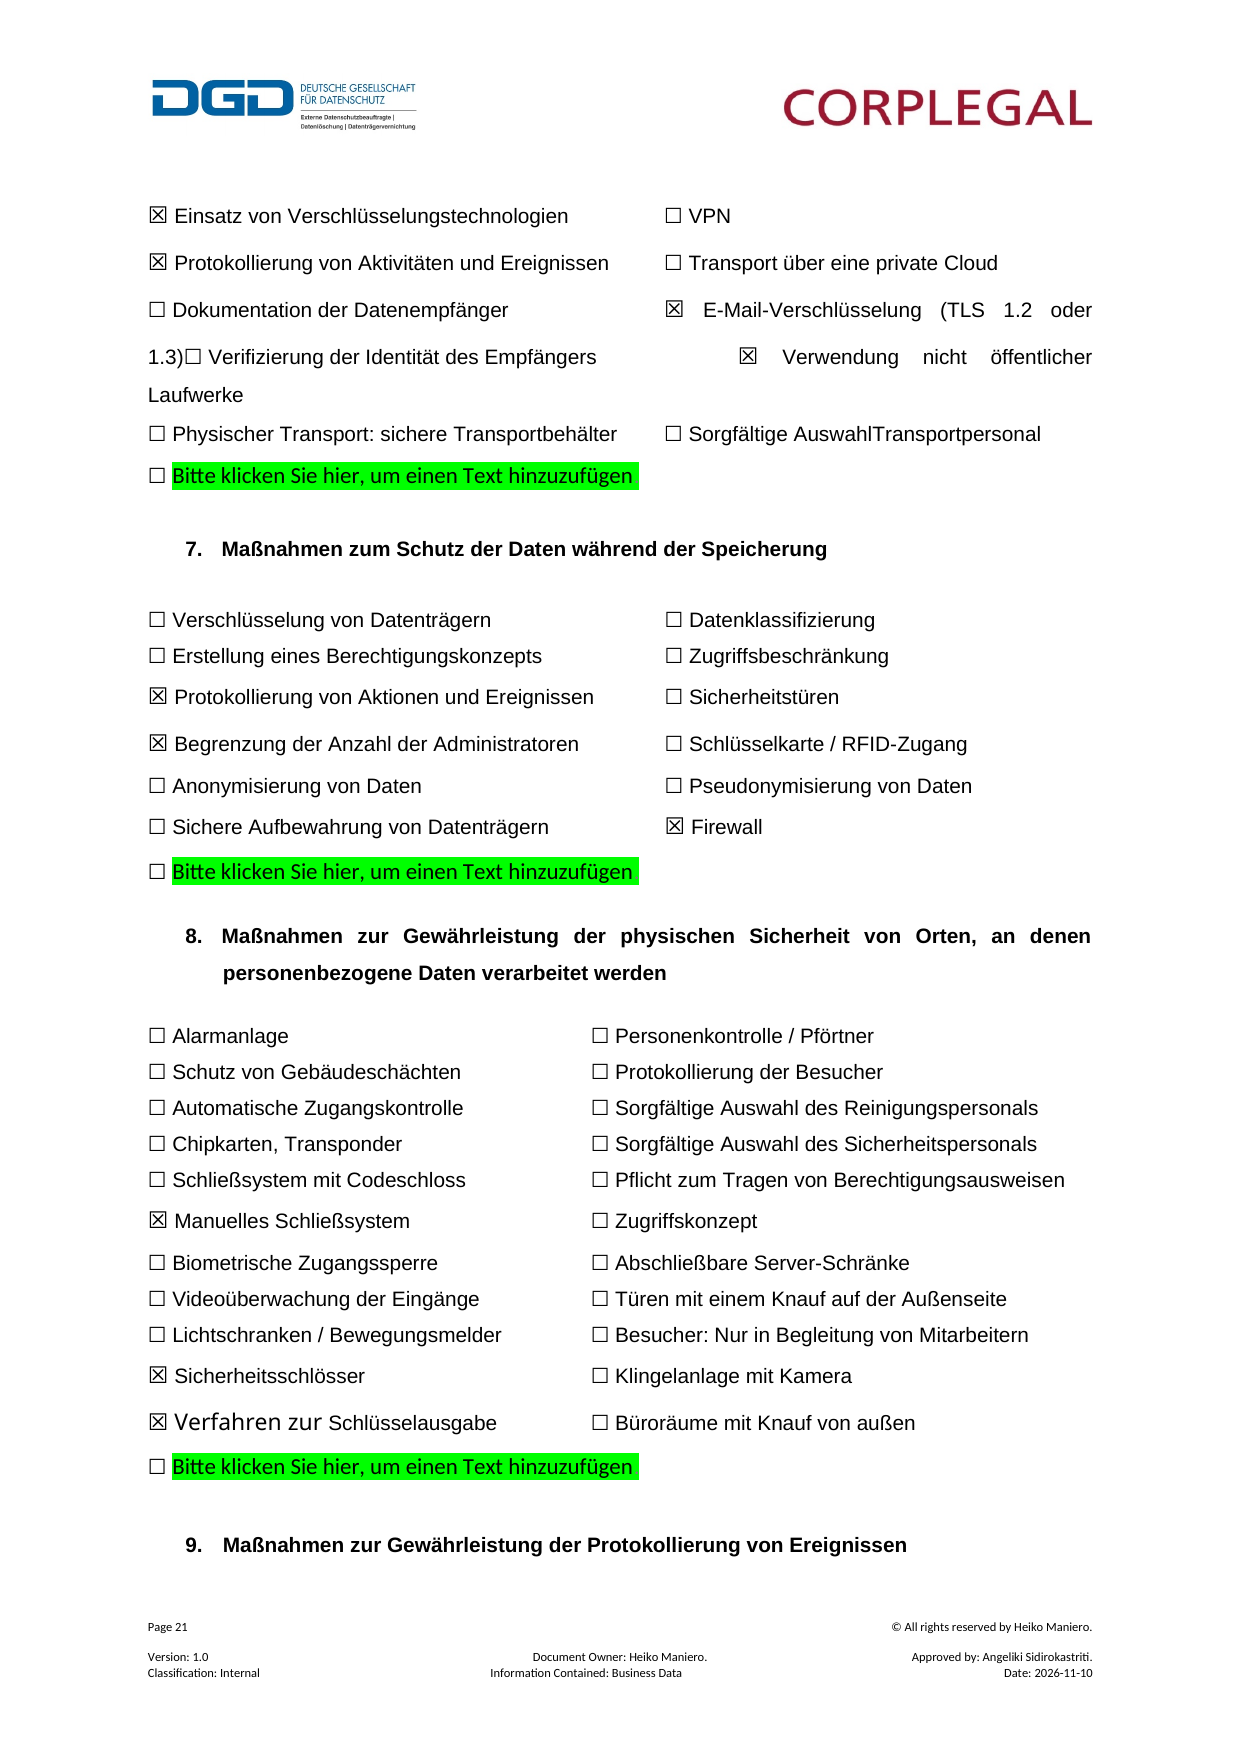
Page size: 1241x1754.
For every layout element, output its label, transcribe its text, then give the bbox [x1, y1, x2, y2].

picture [147, 73, 420, 136]
text Schließsystem mit Codeschloss Pflicht zum Tragen von Berechtigungsausweisen [148, 1168, 1093, 1192]
text Automatische Zugangskontrolle Sorgfältige Auswahl des Reinigungspersonals [148, 1096, 1093, 1120]
text Biometrische Zugangssperre Abschließbare Server-Schränke [148, 1251, 1093, 1275]
text Lichtschranken / Bewegungsmelder Besucher: Nur in Begleitung von Mitarbeitern [148, 1323, 1093, 1347]
text Schutz von Gebäudeschächten Protokollierung der Besucher [148, 1060, 1093, 1084]
list Maßnahmen zum Schutz der Daten während der Speicherung [185, 536, 1093, 560]
text Alarmanlage Personenkontrolle / Pförtner [148, 1024, 1093, 1048]
text ☒ Manuelles Schließsystem Zugriffskonzept [148, 1204, 1093, 1235]
text ☒ Protokollierung von Aktionen und Ereignissen Sicherheitstüren [148, 680, 1093, 711]
list Maßnahmen zur Gewährleistung der Protokollierung von Ereignissen [185, 1533, 1093, 1557]
text ☒ Einsatz von Verschlüsselungstechnologien VPN [148, 199, 1093, 231]
picture [781, 83, 1093, 136]
text Erstellung eines Berechtigungskonzepts Zugriffsbeschränkung [148, 644, 1093, 668]
text ☒ Verfahren zur Schlüsselausgabe Büroräume mit Knauf von außen [148, 1406, 1093, 1437]
text Videoüberwachung der Eingänge Türen mit einem Knauf auf der Außenseite [148, 1287, 1093, 1311]
text Sichere Aufbewahrung von Datenträgern ☒ Firewall [148, 810, 1093, 841]
list Maßnahmen zur Gewährleistung der physischen Sicherheit von Orten, an denen personenbezogene Daten verarbeitet werden [185, 924, 1093, 984]
text Physischer Transport: sichere Transportbehälter Sorgfältige AuswahlTransportpersonal [148, 419, 1093, 447]
text ☒ Sicherheitsschlösser Klingelanlage mit Kamera [148, 1359, 1093, 1390]
text Chipkarten, Transponder Sorgfältige Auswahl des Sicherheitspersonals [148, 1132, 1093, 1156]
text Verschlüsselung von Datenträgern Datenklassifizierung [148, 608, 1093, 632]
text Anonymisierung von Daten Pseudonymisierung von Daten [148, 774, 1093, 798]
text ☒ Begrenzung der Anzahl der Administratoren Schlüsselkarte / RFID-Zugang [148, 727, 1093, 758]
text ☒ Protokollierung von Aktivitäten und Ereignissen Transport über eine private Cloud [148, 246, 1093, 277]
text Dokumentation der Datenempfänger ☒ E-Mail-Verschlüsselung (TLS 1.2 oder 1.3) Verifizierung der Identität des Empfängers ☒ Verwendung nicht öffentlicher Laufwerke [148, 293, 1093, 407]
